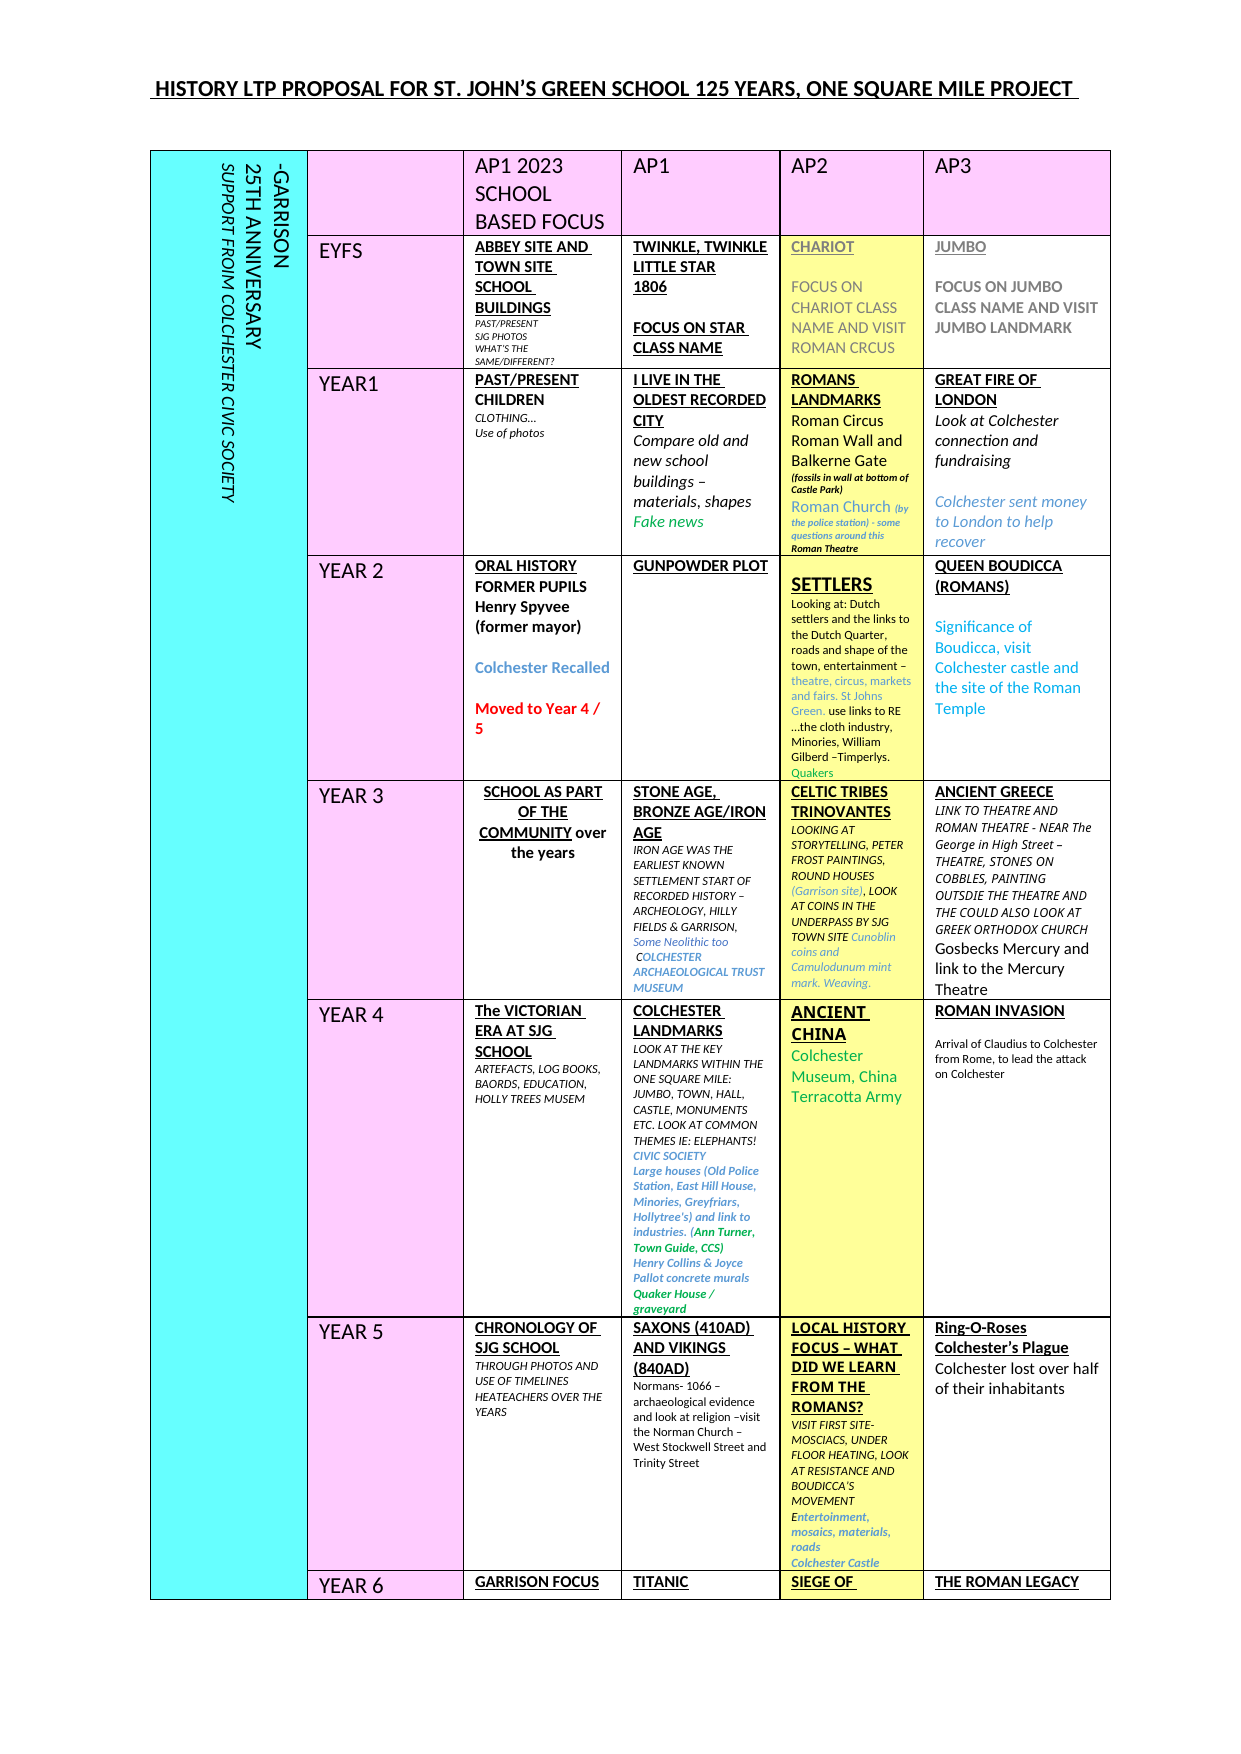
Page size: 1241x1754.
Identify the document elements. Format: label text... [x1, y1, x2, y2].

table_cell ROMAN INVASION Arrival of Claudius to Colchester from Rome, to lead the attack on Colchester [924, 1000, 1110, 1316]
table_cell GUNPOWDER PLOT [622, 556, 779, 780]
table_cell STONE AGE, BRONZE AGE/IRON AGE IRON AGE WAS THE EARLIEST KNOWN SETTLEMENT START OF RECORDED HISTORY –ARCHEOLOGY, HILLY FIELDS & GARRISON, Some Neolithic too COLCHESTER ARCHAEOLOGICAL TRUST MUSEUM [622, 781, 779, 999]
table_cell SAXONS (410AD) AND VIKINGS (840AD) Normans- 1066 –archaeological evidence and look at religion –visit the Norman Church –West Stockwell Street and Trinity Street [622, 1318, 779, 1570]
table_cell QUEEN BOUDICCA (ROMANS) Significance of Boudicca, visit Colchester castle and the site of the Roman Temple [924, 556, 1110, 780]
table_cell EYFS [308, 236, 463, 368]
table_cell CELTIC TRIBES TRINOVANTES LOOKING AT STORYTELLING, PETER FROST PAINTINGS, ROUND HOUSES (Garrison site), LOOK AT COINS IN THE UNDERPASS BY SJG TOWN SITE Cunoblin coins and Camulodunum mint mark. Weaving. [781, 781, 923, 999]
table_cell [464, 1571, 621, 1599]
table_header AP1 [622, 151, 779, 235]
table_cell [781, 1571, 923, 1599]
table_cell LOCAL HISTORY FOCUS – WHAT DID WE LEARN FROM THE ROMANS? VISIT FIRST SITE- MOSCIACS, UNDER FLOOR HEATING, LOOK AT RESISTANCE AND BOUDICCA’S MOVEMENT Entertoinment, mosaics, materials, roads Colchester Castle [781, 1318, 923, 1570]
table_cell The VICTORIAN ERA AT SJG SCHOOL ARTEFACTS, LOG BOOKS, BAORDS, EDUCATION, HOLLY TREES MUSEM [464, 1000, 621, 1316]
table_header -GARRISON 25TH ANNIVERSARY SUPPORT FROIM COLCHESTER CIVIC SOCIETY [151, 151, 307, 1599]
table_cell SETTLERS Looking at: Dutch settlers and the links to the Dutch Quarter, roads and shape of the town, entertainment – theatre, circus, markets and fairs. St Johns Green. use links to RE …the cloth industry, Minories, William Gilberd –Timperlys. Quakers [781, 556, 923, 780]
table_cell I LIVE IN THE OLDEST RECORDED CITY Compare old and new school buildings – materials, shapes Fake news [622, 369, 779, 555]
table_cell SCHOOL AS PART OF THE COMMUNITY over the years [464, 781, 621, 999]
table_cell YEAR 5 [308, 1318, 463, 1570]
table_cell CHARIOT FOCUS ON CHARIOT CLASS NAME AND VISIT ROMAN CRCUS [781, 236, 923, 368]
table_cell ORAL HISTORY FORMER PUPILS Henry Spyvee (former mayor) Colchester Recalled Moved to Year 4 / 5 [464, 556, 621, 780]
table_cell YEAR 6 [308, 1571, 463, 1599]
table_cell TWINKLE, TWINKLE LITTLE STAR 1806 FOCUS ON STAR CLASS NAME [622, 236, 779, 368]
table_header AP1 2023 SCHOOL BASED FOCUS [464, 151, 621, 235]
table_cell YEAR 2 [308, 556, 463, 780]
table_cell COLCHESTER LANDMARKS LOOK AT THE KEY LANDMARKS WITHIN THE ONE SQUARE MILE: JUMBO, TOWN, HALL, CASTLE, MONUMENTS ETC. LOOK AT COMMON THEMES IE: ELEPHANTS! CIVIC SOCIETY Large houses (Old Police Station, East Hill House, Minories, Greyfriars, Hollytree's) and link to industries. (Ann Turner, Town Guide, CCS) Henry Collins & Joyce Pallot concrete murals Quaker House / graveyard [622, 1000, 779, 1316]
table_header AP3 [924, 151, 1110, 235]
table_header AP2 [781, 151, 923, 235]
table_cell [622, 1571, 779, 1599]
table_cell YEAR 3 [308, 781, 463, 999]
table_cell YEAR 4 [308, 1000, 463, 1316]
table_cell YEAR1 [308, 369, 463, 555]
table_cell ANCIENT GREECE LINK TO THEATRE AND ROMAN THEATRE - NEAR The George in High Street –THEATRE, STONES ON COBBLES, PAINTING OUTSDIE THE THEATRE AND THE COULD ALSO LOOK AT GREEK ORTHODOX CHURCH Gosbecks Mercury and link to the Mercury Theatre [924, 781, 1110, 999]
table_cell JUMBO FOCUS ON JUMBO CLASS NAME AND VISIT JUMBO LANDMARK [924, 236, 1110, 368]
table_header [308, 151, 463, 235]
table_cell ANCIENT CHINA Colchester Museum, China Terracotta Army [781, 1000, 923, 1316]
table_cell PAST/PRESENT CHILDREN CLOTHING… Use of photos [464, 369, 621, 555]
table_cell ROMANS LANDMARKS Roman Circus Roman Wall and Balkerne Gate (fossils in wall at bottom of Castle Park) Roman Church (by the police station) - some questions around this Roman Theatre [781, 369, 923, 555]
table_cell ABBEY SITE AND TOWN SITE SCHOOL BUILDINGS PAST/PRESENT SJG PHOTOS WHAT’S THE SAME/DIFFERENT? [464, 236, 621, 368]
table_cell GREAT FIRE OF LONDON Look at Colchester connection and fundraising Colchester sent money to London to help recover [924, 369, 1110, 555]
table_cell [924, 1571, 1110, 1599]
table_cell CHRONOLOGY OF SJG SCHOOL THROUGH PHOTOS AND USE OF TIMELINES HEATEACHERS OVER THE YEARS [464, 1318, 621, 1570]
table_cell Ring-O-Roses Colchester’s Plague Colchester lost over half of their inhabitants [924, 1318, 1110, 1570]
